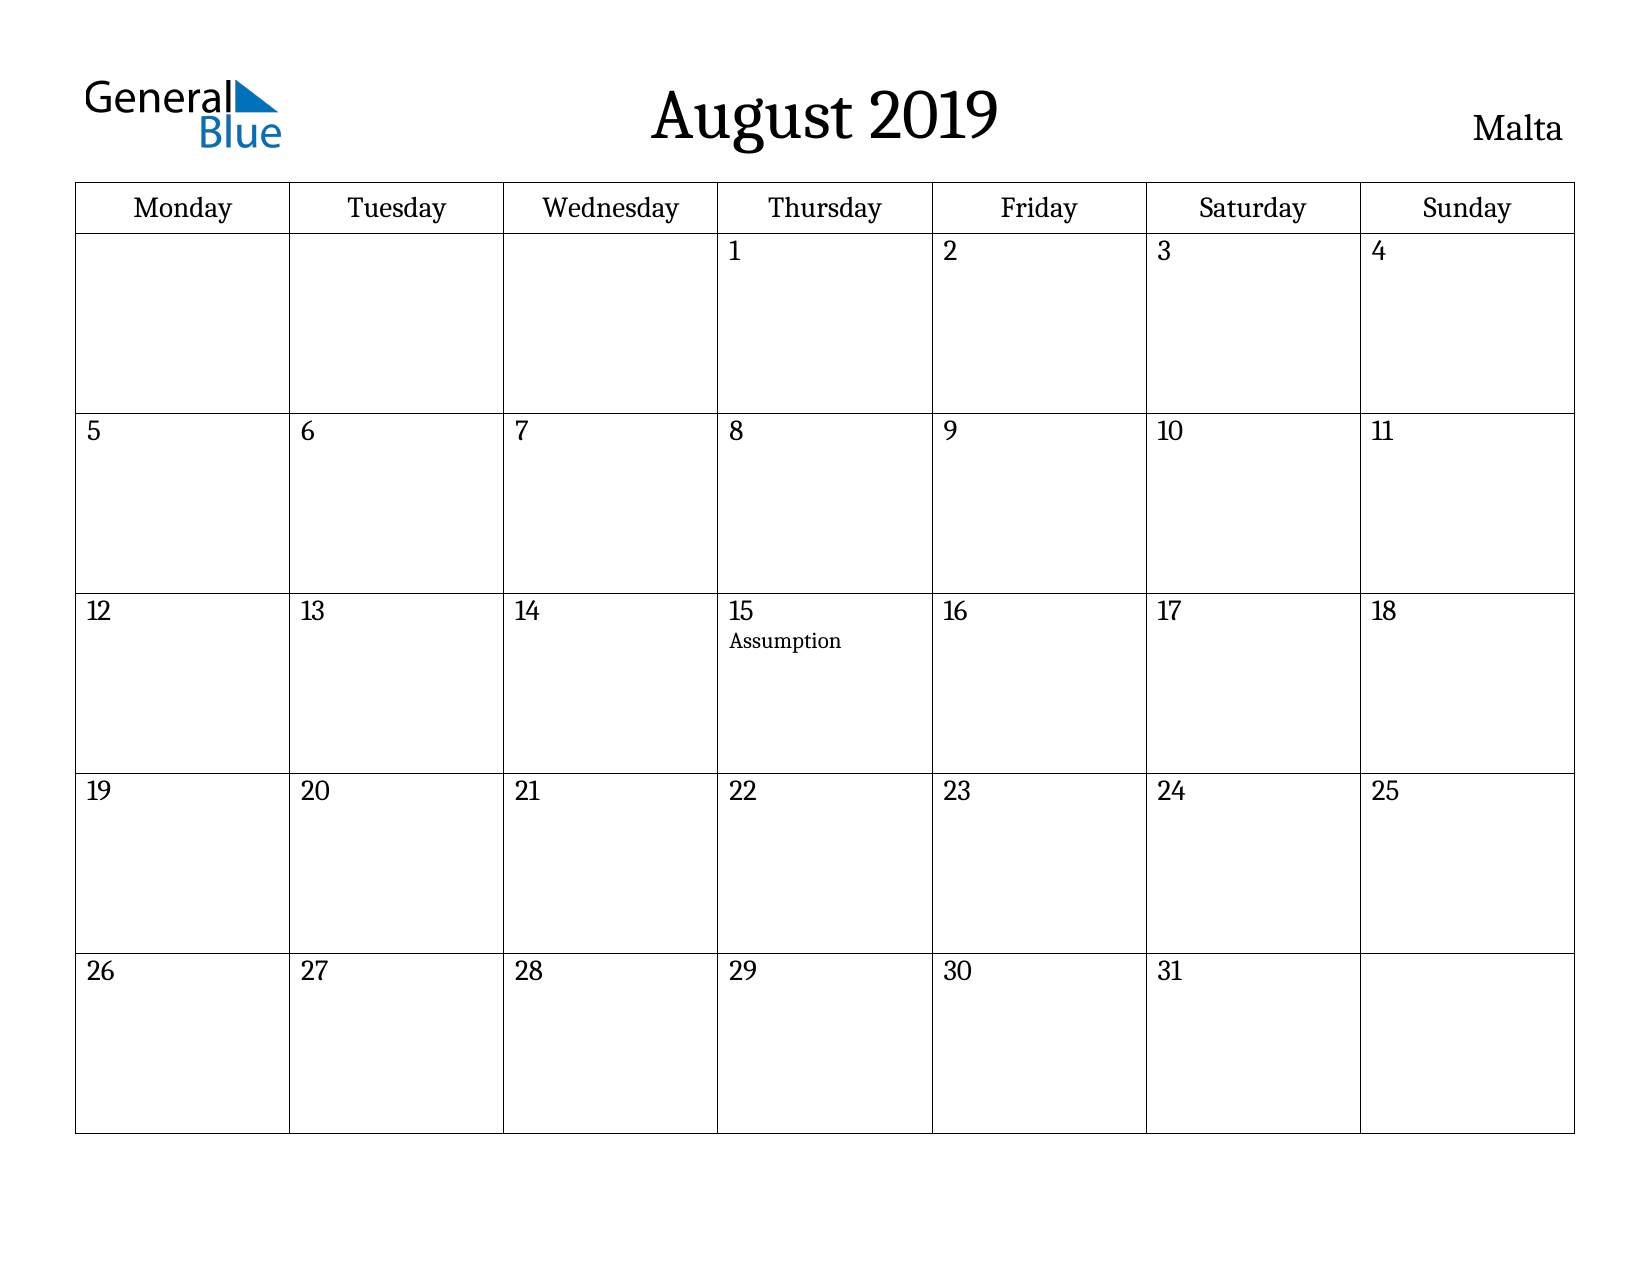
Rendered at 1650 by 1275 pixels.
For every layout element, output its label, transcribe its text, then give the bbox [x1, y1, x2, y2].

table_cell 20 [290, 774, 503, 807]
table_cell 22 [718, 774, 932, 807]
table_cell 7 [504, 414, 717, 447]
table_cell 9 [933, 414, 1146, 447]
table_cell Assumption [718, 627, 932, 773]
table_cell [1361, 988, 1574, 1133]
table_cell 12 [76, 594, 289, 627]
table_cell [76, 627, 289, 773]
table_cell [718, 448, 932, 593]
table_cell [933, 267, 1146, 413]
table_cell [290, 808, 503, 953]
table_cell 11 [1361, 414, 1574, 447]
table_cell [76, 267, 289, 413]
table_cell [1361, 267, 1574, 413]
table_cell [290, 234, 503, 267]
table_cell Wednesday [504, 183, 717, 233]
table_cell Sunday [1361, 183, 1574, 233]
table_cell Saturday [1147, 183, 1360, 233]
table_cell 1 [718, 234, 932, 267]
table_cell [1147, 267, 1360, 413]
table_cell [1147, 627, 1360, 773]
table_cell 2 [933, 234, 1146, 267]
table_cell [718, 988, 932, 1133]
table_cell 25 [1361, 774, 1574, 807]
table_cell [290, 267, 503, 413]
table_cell [718, 808, 932, 953]
table_cell [504, 627, 717, 773]
table_cell 16 [933, 594, 1146, 627]
table_cell [1361, 954, 1574, 987]
table_cell [933, 988, 1146, 1133]
table_cell [933, 808, 1146, 953]
table_cell 31 [1147, 954, 1360, 987]
table_cell 4 [1361, 234, 1574, 267]
table_cell [933, 448, 1146, 593]
table_cell [504, 234, 717, 267]
table_cell 26 [76, 954, 289, 987]
table_cell 21 [504, 774, 717, 807]
table_cell [504, 988, 717, 1133]
picture [86, 80, 281, 148]
table_cell Monday [76, 183, 289, 233]
table_cell 8 [718, 414, 932, 447]
table_cell 5 [76, 414, 289, 447]
table_cell [76, 234, 289, 267]
table_cell [504, 448, 717, 593]
table_cell [290, 627, 503, 773]
table_cell [1361, 808, 1574, 953]
table_cell Thursday [718, 183, 932, 233]
table_cell [76, 448, 289, 593]
table_cell 28 [504, 954, 717, 987]
table_cell 18 [1361, 594, 1574, 627]
table_cell Friday [933, 183, 1146, 233]
table_cell 14 [504, 594, 717, 627]
table_cell 6 [290, 414, 503, 447]
table_cell [290, 988, 503, 1133]
table_cell [718, 267, 932, 413]
table_cell [76, 988, 289, 1133]
table_cell 13 [290, 594, 503, 627]
table_cell [1147, 448, 1360, 593]
table_cell [1147, 988, 1360, 1133]
table_cell 3 [1147, 234, 1360, 267]
table_cell 15 [718, 594, 932, 627]
table_cell 27 [290, 954, 503, 987]
table_cell 10 [1147, 414, 1360, 447]
table_cell [1147, 808, 1360, 953]
table_cell [933, 627, 1146, 773]
table_header August 2019 [504, 75, 1146, 182]
table_cell [504, 267, 717, 413]
table_cell 30 [933, 954, 1146, 987]
table_cell 19 [76, 774, 289, 807]
table_cell [1361, 448, 1574, 593]
table_cell 24 [1147, 774, 1360, 807]
table_cell 23 [933, 774, 1146, 807]
table_cell [76, 808, 289, 953]
table_cell [290, 448, 503, 593]
table_cell Tuesday [290, 183, 503, 233]
table_cell 29 [718, 954, 932, 987]
table_header Malta [1146, 75, 1574, 182]
table_cell 17 [1147, 594, 1360, 627]
table_header [76, 75, 503, 182]
table_cell [504, 808, 717, 953]
table_cell [1361, 627, 1574, 773]
